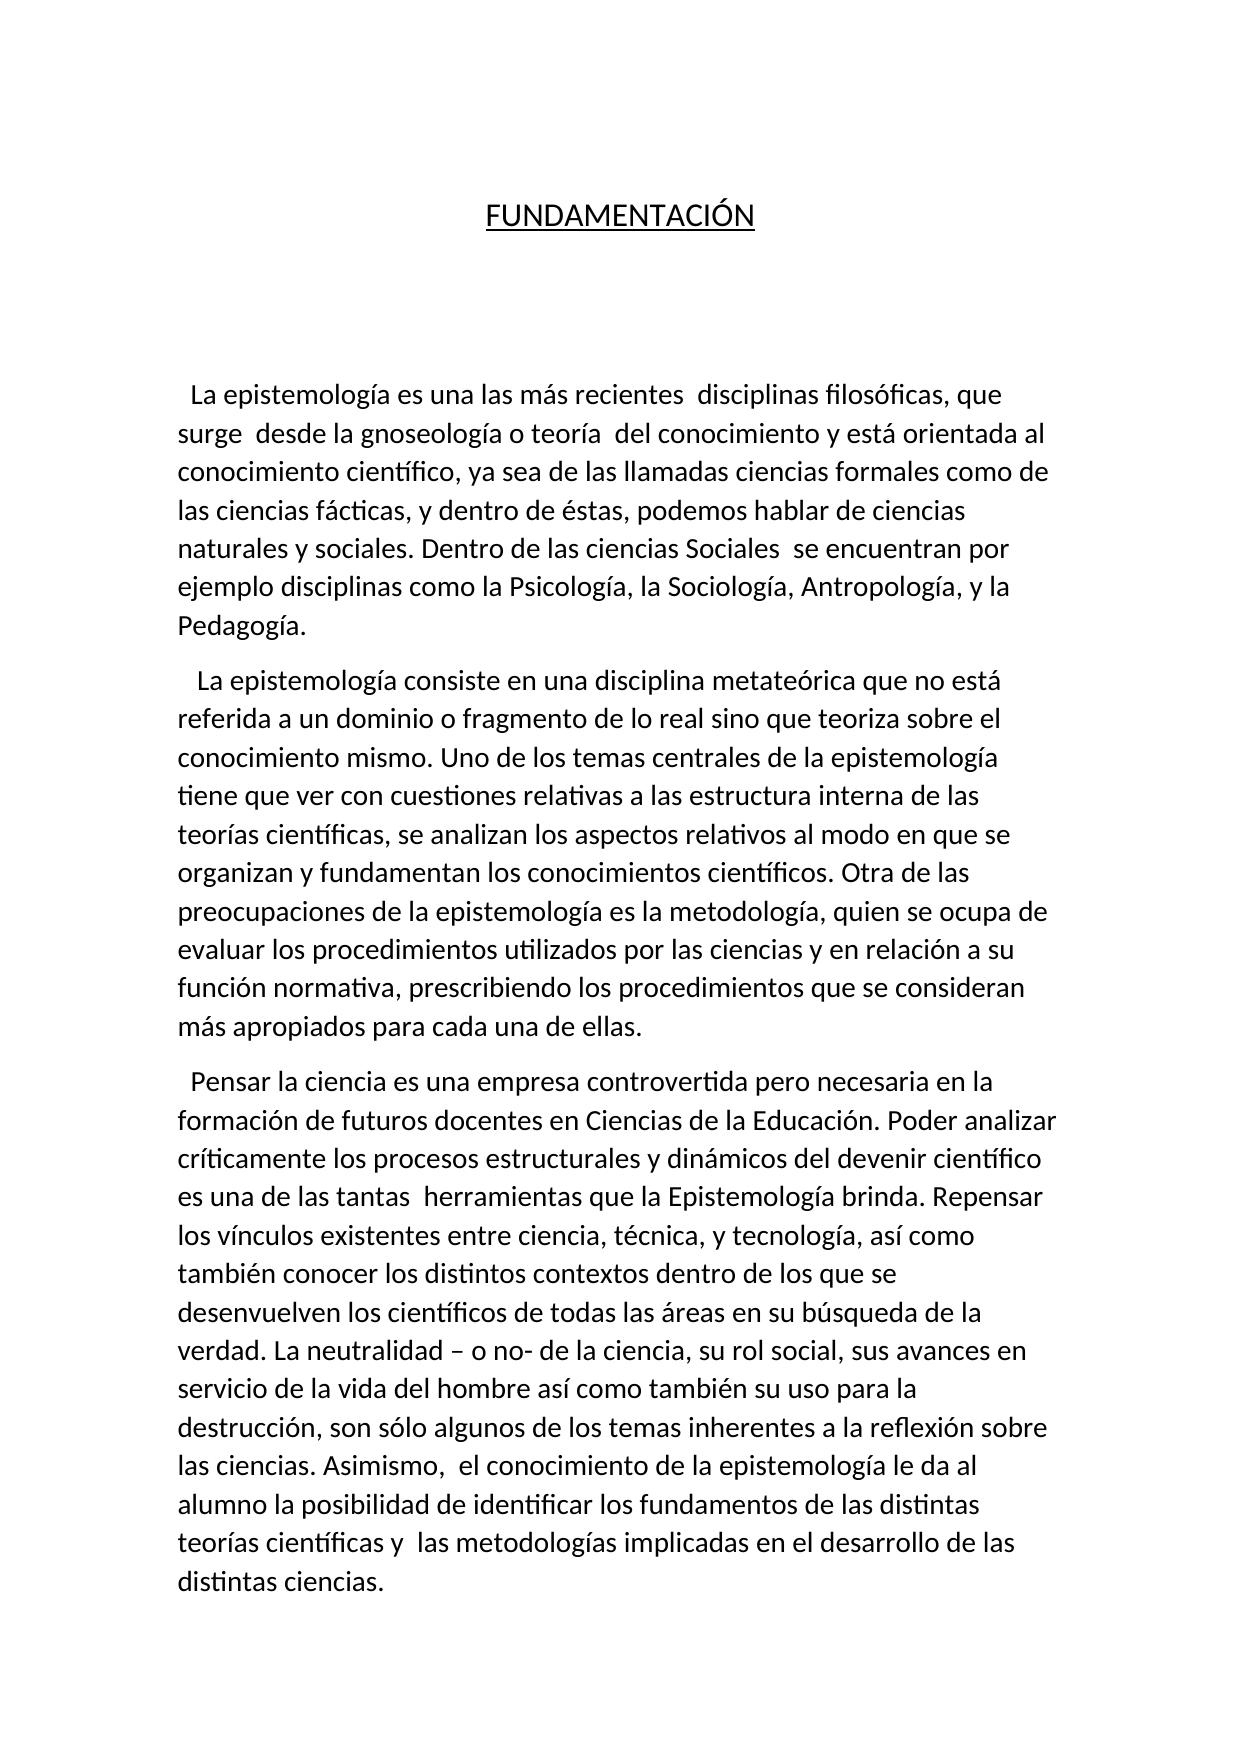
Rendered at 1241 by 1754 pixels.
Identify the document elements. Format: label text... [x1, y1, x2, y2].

text Pensar la ciencia es una empresa controvertida pero necesaria en la formación de futuros docentes en Ciencias de la Educación. Poder analizar críticamente los procesos estructurales y dinámicos del devenir científico es una de las tantas herramientas que la Epistemología brinda. Repensar los vínculos existentes entre ciencia, técnica, y tecnología, así como también conocer los distintos contextos dentro de los que se desenvuelven los científicos de todas las áreas en su búsqueda de la verdad. La neutralidad – o no- de la ciencia, su rol social, sus avances en servicio de la vida del hombre así como también su uso para la destrucción, son sólo algunos de los temas inherentes a la reflexión sobre las ciencias. Asimismo, el conocimiento de la epistemología le da al alumno la posibilidad de identificar los fundamentos de las distintas teorías científicas y las metodologías implicadas en el desarrollo de las distintas ciencias. [177, 1063, 1063, 1598]
text La epistemología es una las más recientes disciplinas filosóficas, que surge desde la gnoseología o teoría del conocimiento y está orientada al conocimiento científico, ya sea de las llamadas ciencias formales como de las ciencias fácticas, y dentro de éstas, podemos hablar de ciencias naturales y sociales. Dentro de las ciencias Sociales se encuentran por ejemplo disciplinas como la Psicología, la Sociología, Antropología, y la Pedagogía. [177, 376, 1063, 643]
text La epistemología consiste en una disciplina metateórica que no está referida a un dominio o fragmento de lo real sino que teoriza sobre el conocimiento mismo. Uno de los temas centrales de la epistemología tiene que ver con cuestiones relativas a las estructura interna de las teorías científicas, se analizan los aspectos relativos al modo en que se organizan y fundamentan los conocimientos científicos. Otra de las preocupaciones de la epistemología es la metodología, quien se ocupa de evaluar los procedimientos utilizados por las ciencias y en relación a su función normativa, prescribiendo los procedimientos que se consideran más apropiados para cada una de ellas. [177, 662, 1063, 1044]
text FUNDAMENTACIÓN [177, 194, 1063, 235]
